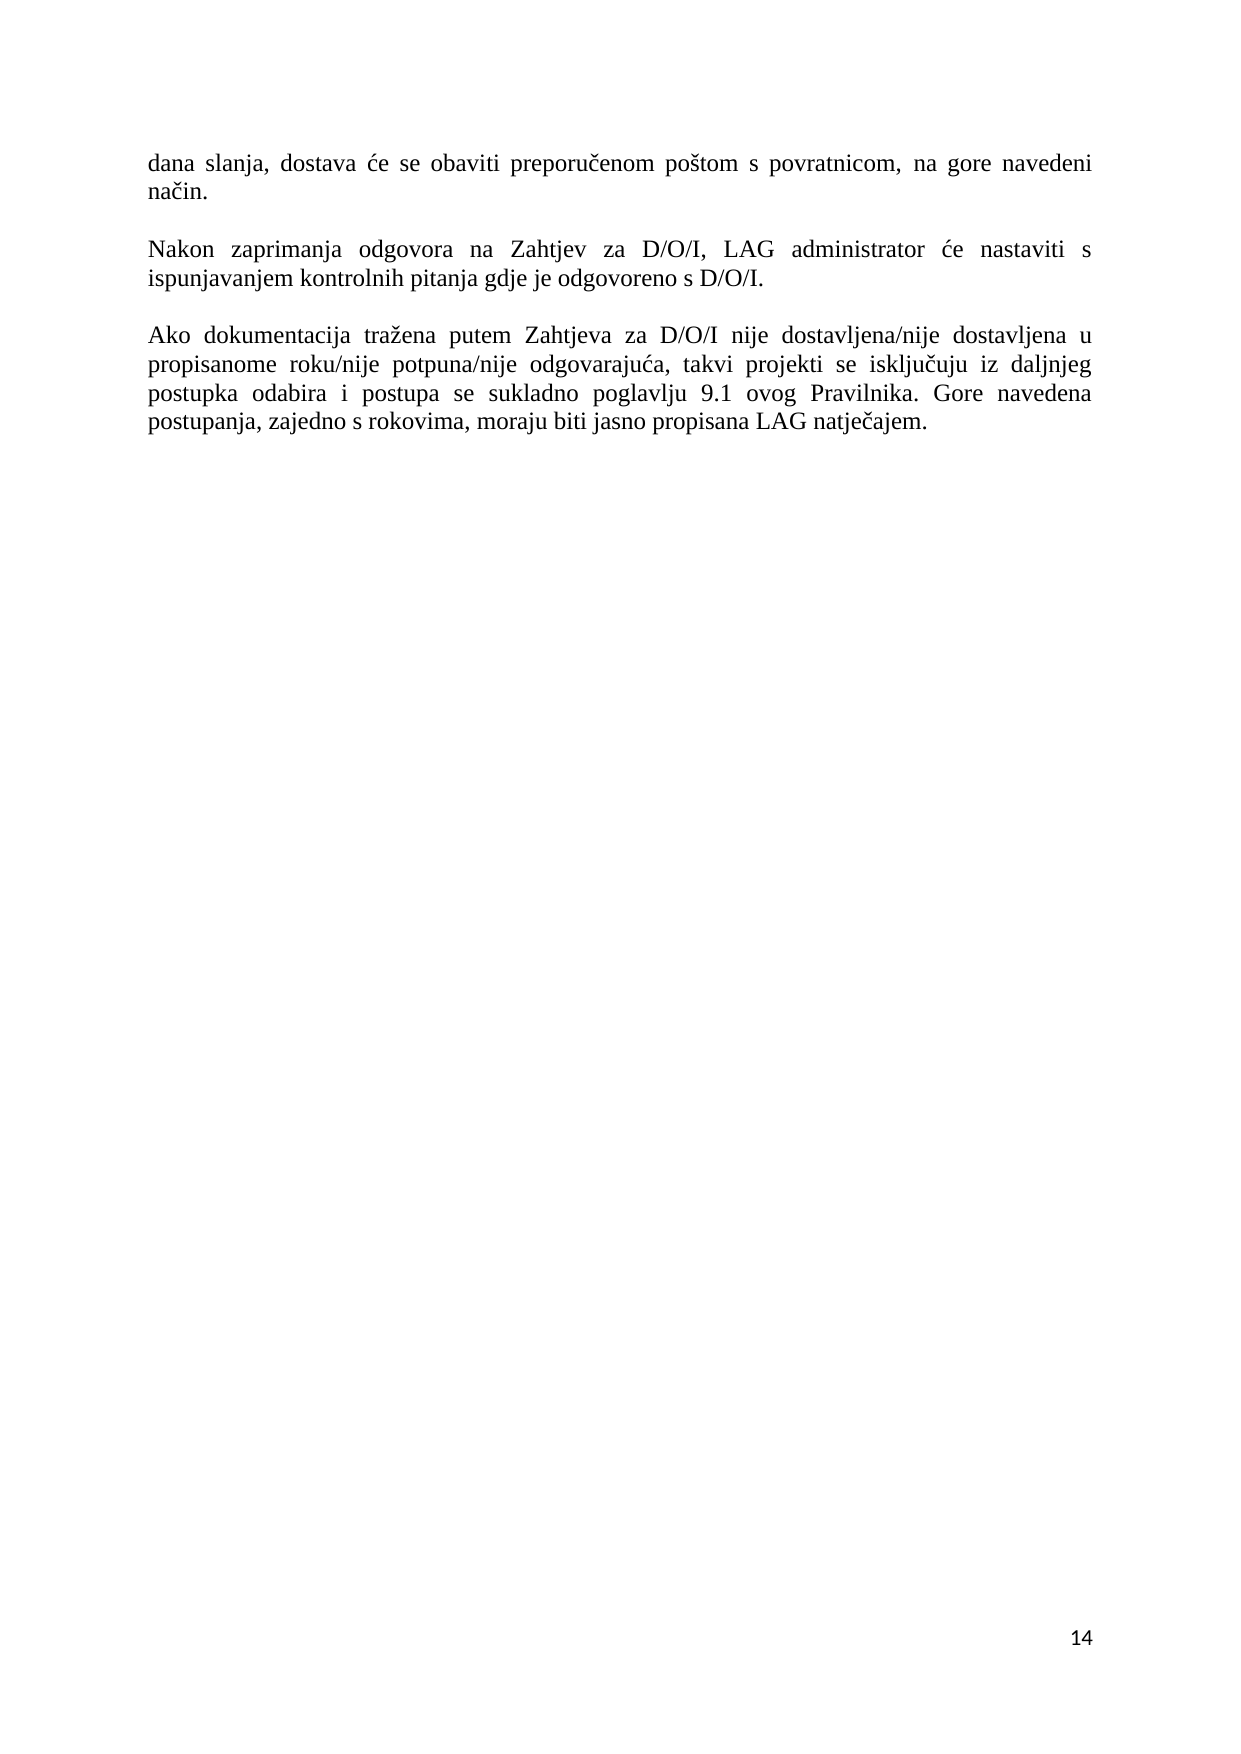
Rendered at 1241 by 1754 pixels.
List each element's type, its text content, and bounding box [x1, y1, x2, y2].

text Nakon zaprimanja odgovora na Zahtjev za D/O/I, LAG administrator će nastaviti s ispunjavanjem kontrolnih pitanja gdje je odgovoreno s D/O/I. [148, 234, 1093, 291]
text Ako dokumentacija tražena putem Zahtjeva za D/O/I nije dostavljena/nije dostavljena u propisanome roku/nije potpuna/nije odgovarajuća, takvi projekti se isključuju iz daljnjeg postupka odabira i postupa se sukladno poglavlju 9.1 ovog Pravilnika. Gore navedena postupanja, zajedno s rokovima, moraju biti jasno propisana LAG natječajem. [148, 320, 1093, 435]
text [148, 148, 1093, 205]
